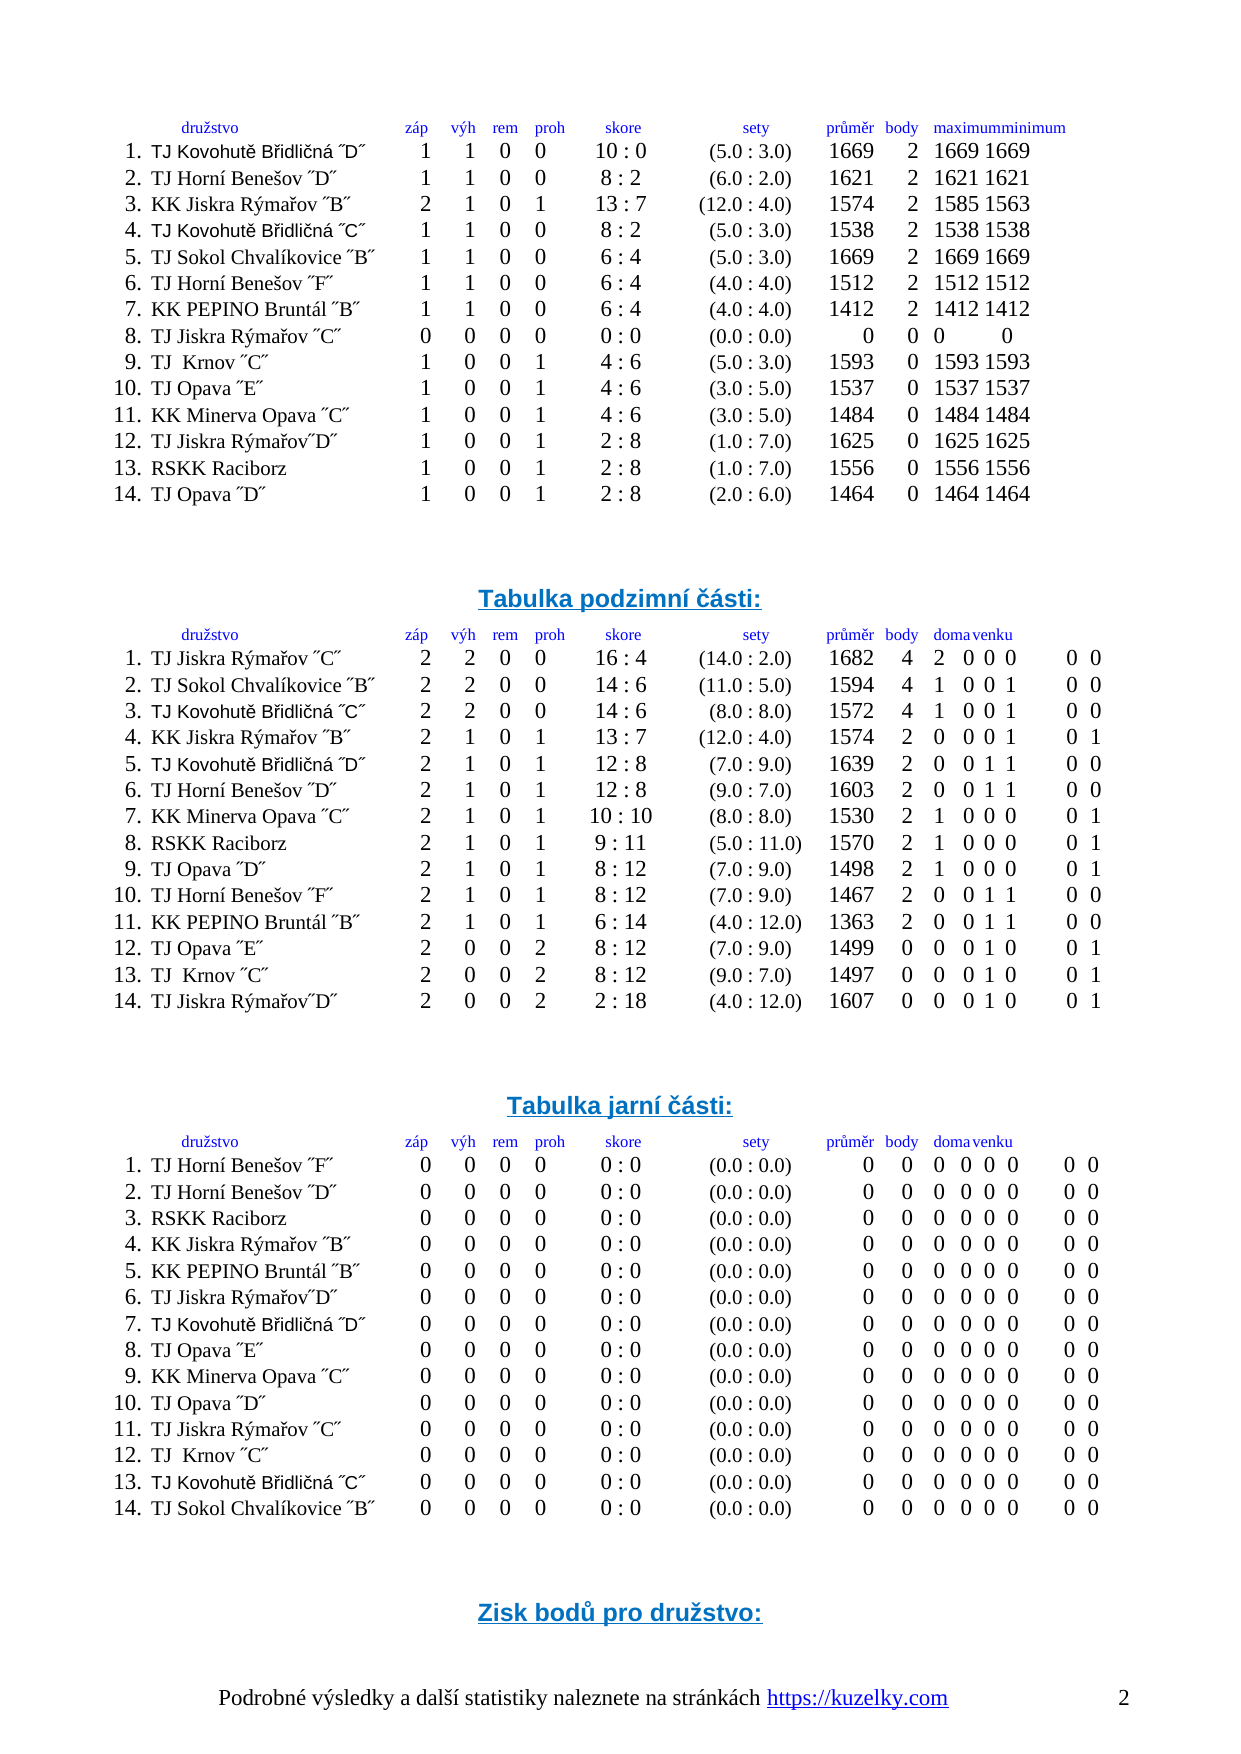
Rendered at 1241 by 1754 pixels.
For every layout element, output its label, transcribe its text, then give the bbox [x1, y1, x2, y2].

text 11. KK PEPINO Bruntál ˝B˝ 2 1 0 1 6 : 14 (4.0 : 12.0) 1363 2 0 0 1 1 0 0 [106, 908, 1134, 934]
text 3. TJ Kovohutě Břidličná ˝C˝ 2 2 0 0 14 : 6 (8.0 : 8.0) 1572 4 1 0 0 1 0 0 [106, 697, 1134, 723]
text 14. TJ Sokol Chvalíkovice ˝B˝ 0 0 0 0 0 : 0 (0.0 : 0.0) 0 0 0 0 0 0 0 0 [106, 1494, 1134, 1520]
text 5. TJ Kovohutě Břidličná ˝D˝ 2 1 0 1 12 : 8 (7.0 : 9.0) 1639 2 0 0 1 1 0 0 [106, 750, 1134, 776]
text družstvo záp výh rem proh skore sety průměr body maximum minimum [106, 118, 1134, 137]
text 12. TJ Opava ˝E˝ 2 0 0 2 8 : 12 (7.0 : 9.0) 1499 0 0 0 1 0 0 1 [106, 934, 1134, 961]
text Tabulka jarní části: [94, 1091, 1145, 1120]
text 8. TJ Opava ˝E˝ 0 0 0 0 0 : 0 (0.0 : 0.0) 0 0 0 0 0 0 0 0 [106, 1336, 1134, 1362]
text 4. TJ Kovohutě Břidličná ˝C˝ 1 1 0 0 8 : 2 (5.0 : 3.0) 1538 2 1538 1538 [106, 216, 1134, 243]
text 5. KK PEPINO Bruntál ˝B˝ 0 0 0 0 0 : 0 (0.0 : 0.0) 0 0 0 0 0 0 0 0 [106, 1257, 1134, 1283]
text 3. RSKK Raciborz 0 0 0 0 0 : 0 (0.0 : 0.0) 0 0 0 0 0 0 0 0 [106, 1204, 1134, 1231]
text 13. TJ Krnov ˝C˝ 2 0 0 2 8 : 12 (9.0 : 7.0) 1497 0 0 0 1 0 0 1 [106, 961, 1134, 987]
text 2. TJ Sokol Chvalíkovice ˝B˝ 2 2 0 0 14 : 6 (11.0 : 5.0) 1594 4 1 0 0 1 0 0 [106, 671, 1134, 697]
text Zisk bodů pro družstvo: [94, 1598, 1145, 1627]
text 10. TJ Opava ˝D˝ 0 0 0 0 0 : 0 (0.0 : 0.0) 0 0 0 0 0 0 0 0 [106, 1389, 1134, 1415]
text 5. TJ Sokol Chvalíkovice ˝B˝ 1 1 0 0 6 : 4 (5.0 : 3.0) 1669 2 1669 1669 [106, 243, 1134, 269]
text 7. KK PEPINO Bruntál ˝B˝ 1 1 0 0 6 : 4 (4.0 : 4.0) 1412 2 1412 1412 [106, 295, 1134, 322]
text Tabulka podzimní části: [94, 584, 1145, 613]
text 2. TJ Horní Benešov ˝D˝ 1 1 0 0 8 : 2 (6.0 : 2.0) 1621 2 1621 1621 [106, 164, 1134, 190]
text družstvo záp výh rem proh skore sety průměr body doma venku [106, 625, 1134, 644]
text 3. KK Jiskra Rýmařov ˝B˝ 2 1 0 1 13 : 7 (12.0 : 4.0) 1574 2 1585 1563 [106, 190, 1134, 216]
text 9. TJ Opava ˝D˝ 2 1 0 1 8 : 12 (7.0 : 9.0) 1498 2 1 0 0 0 0 1 [106, 855, 1134, 882]
text družstvo záp výh rem proh skore sety průměr body doma venku [106, 1132, 1134, 1151]
text 6. TJ Jiskra Rýmařov˝D˝ 0 0 0 0 0 : 0 (0.0 : 0.0) 0 0 0 0 0 0 0 0 [106, 1283, 1134, 1309]
text 4. KK Jiskra Rýmařov ˝B˝ 2 1 0 1 13 : 7 (12.0 : 4.0) 1574 2 0 0 0 1 0 1 [106, 723, 1134, 750]
text 9. KK Minerva Opava ˝C˝ 0 0 0 0 0 : 0 (0.0 : 0.0) 0 0 0 0 0 0 0 0 [106, 1362, 1134, 1389]
text 8. TJ Jiskra Rýmařov ˝C˝ 0 0 0 0 0 : 0 (0.0 : 0.0) 0 0 0 0 [106, 322, 1134, 348]
text 10. TJ Opava ˝E˝ 1 0 0 1 4 : 6 (3.0 : 5.0) 1537 0 1537 1537 [106, 374, 1134, 401]
text 11. KK Minerva Opava ˝C˝ 1 0 0 1 4 : 6 (3.0 : 5.0) 1484 0 1484 1484 [106, 401, 1134, 427]
text 13. RSKK Raciborz 1 0 0 1 2 : 8 (1.0 : 7.0) 1556 0 1556 1556 [106, 453, 1134, 480]
text 14. TJ Opava ˝D˝ 1 0 0 1 2 : 8 (2.0 : 6.0) 1464 0 1464 1464 [106, 480, 1134, 506]
text 12. TJ Jiskra Rýmařov˝D˝ 1 0 0 1 2 : 8 (1.0 : 7.0) 1625 0 1625 1625 [106, 427, 1134, 453]
text 7. TJ Kovohutě Břidličná ˝D˝ 0 0 0 0 0 : 0 (0.0 : 0.0) 0 0 0 0 0 0 0 0 [106, 1309, 1134, 1336]
text 9. TJ Krnov ˝C˝ 1 0 0 1 4 : 6 (5.0 : 3.0) 1593 0 1593 1593 [106, 348, 1134, 374]
text 6. TJ Horní Benešov ˝D˝ 2 1 0 1 12 : 8 (9.0 : 7.0) 1603 2 0 0 1 1 0 0 [106, 776, 1134, 802]
text 14. TJ Jiskra Rýmařov˝D˝ 2 0 0 2 2 : 18 (4.0 : 12.0) 1607 0 0 0 1 0 0 1 [106, 987, 1134, 1013]
text 11. TJ Jiskra Rýmařov ˝C˝ 0 0 0 0 0 : 0 (0.0 : 0.0) 0 0 0 0 0 0 0 0 [106, 1415, 1134, 1441]
text 7. KK Minerva Opava ˝C˝ 2 1 0 1 10 : 10 (8.0 : 8.0) 1530 2 1 0 0 0 0 1 [106, 802, 1134, 829]
text 6. TJ Horní Benešov ˝F˝ 1 1 0 0 6 : 4 (4.0 : 4.0) 1512 2 1512 1512 [106, 269, 1134, 295]
text 10. TJ Horní Benešov ˝F˝ 2 1 0 1 8 : 12 (7.0 : 9.0) 1467 2 0 0 1 1 0 0 [106, 882, 1134, 908]
text 1. TJ Jiskra Rýmařov ˝C˝ 2 2 0 0 16 : 4 (14.0 : 2.0) 1682 4 2 0 0 0 0 0 [106, 644, 1134, 671]
text 1. TJ Kovohutě Břidličná ˝D˝ 1 1 0 0 10 : 0 (5.0 : 3.0) 1669 2 1669 1669 [106, 137, 1134, 164]
text 13. TJ Kovohutě Břidličná ˝C˝ 0 0 0 0 0 : 0 (0.0 : 0.0) 0 0 0 0 0 0 0 0 [106, 1468, 1134, 1494]
text 8. RSKK Raciborz 2 1 0 1 9 : 11 (5.0 : 11.0) 1570 2 1 0 0 0 0 1 [106, 829, 1134, 855]
text 4. KK Jiskra Rýmařov ˝B˝ 0 0 0 0 0 : 0 (0.0 : 0.0) 0 0 0 0 0 0 0 0 [106, 1231, 1134, 1257]
text 1. TJ Horní Benešov ˝F˝ 0 0 0 0 0 : 0 (0.0 : 0.0) 0 0 0 0 0 0 0 0 [106, 1151, 1134, 1178]
text 12. TJ Krnov ˝C˝ 0 0 0 0 0 : 0 (0.0 : 0.0) 0 0 0 0 0 0 0 0 [106, 1441, 1134, 1468]
text 2. TJ Horní Benešov ˝D˝ 0 0 0 0 0 : 0 (0.0 : 0.0) 0 0 0 0 0 0 0 0 [106, 1178, 1134, 1204]
